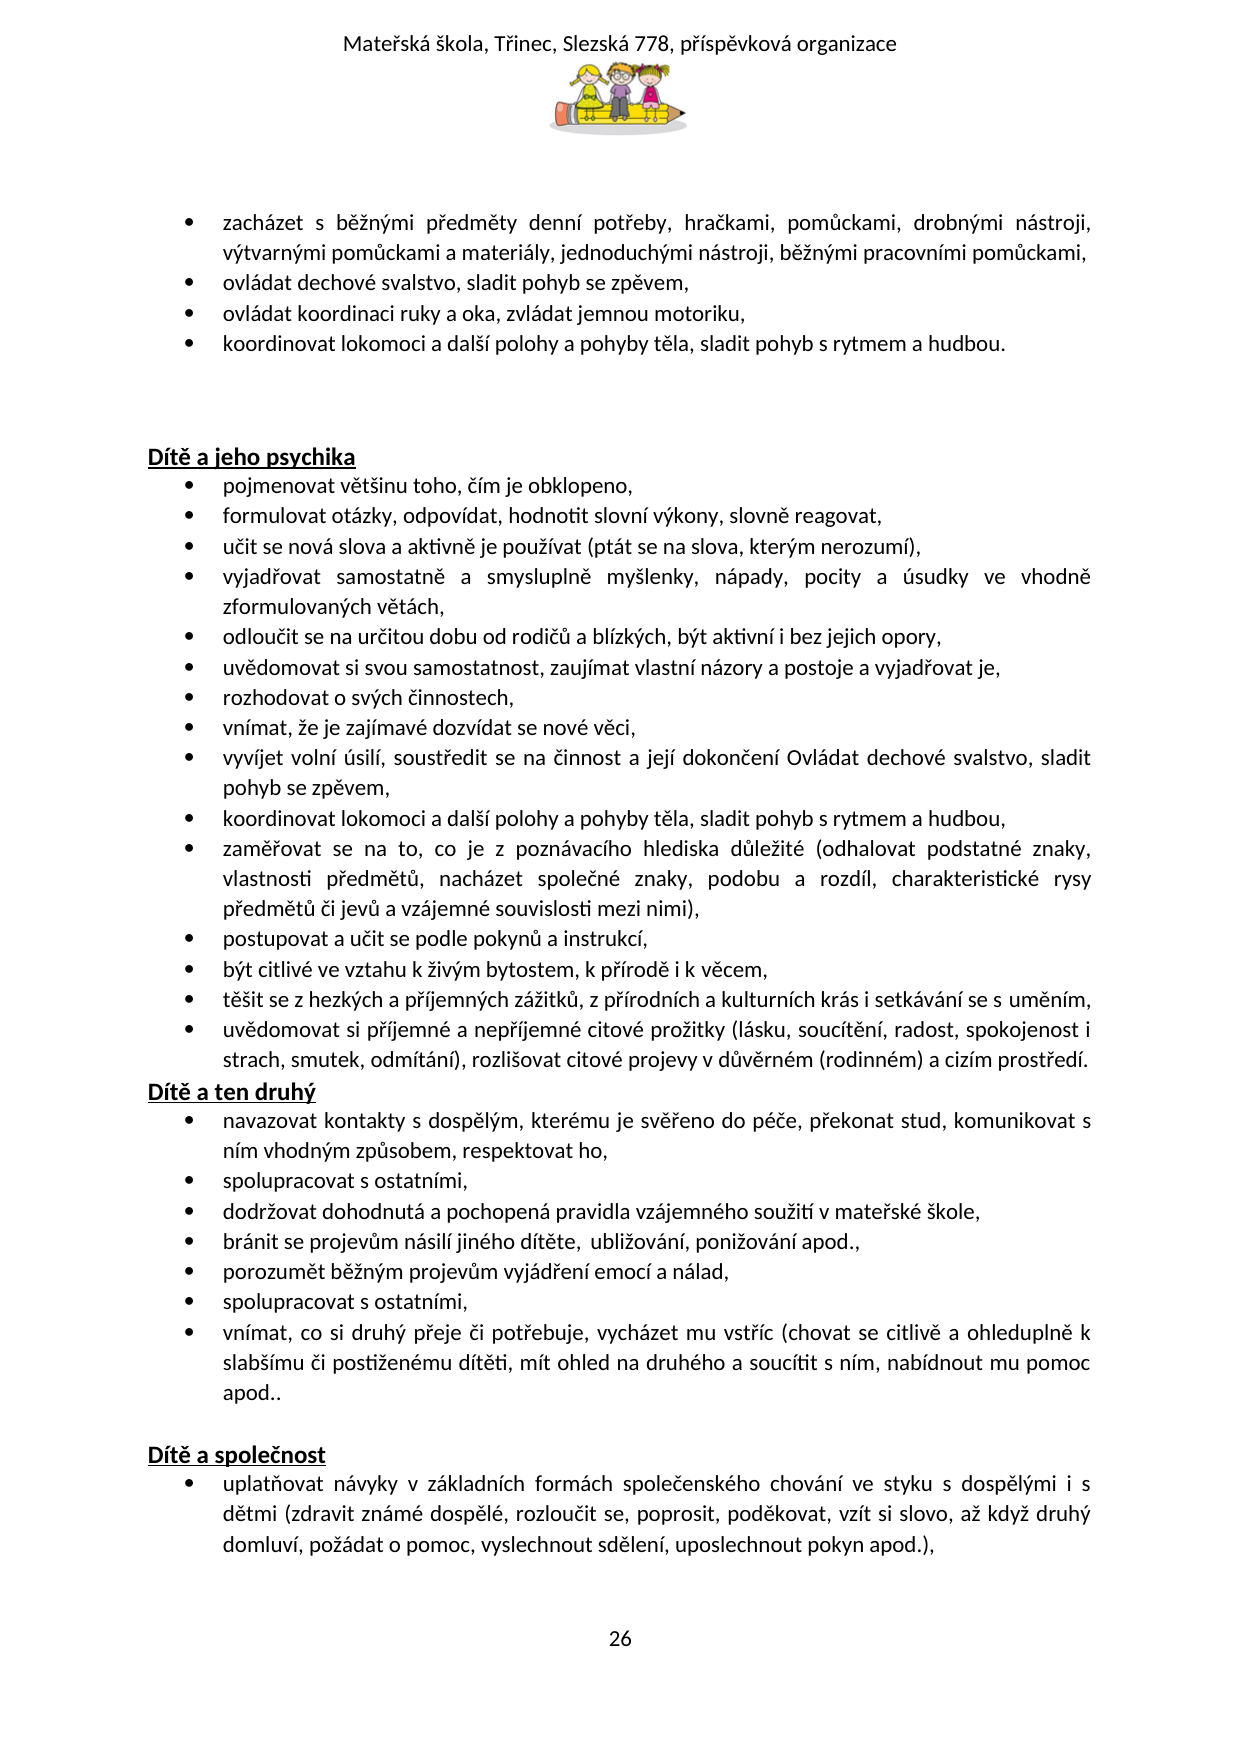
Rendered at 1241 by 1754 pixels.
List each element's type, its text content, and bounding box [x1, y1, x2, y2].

list uvědomovat si svou samostatnost, zaujímat vlastní názory a postoje a vyjadřovat je, [185, 653, 1093, 681]
list vyjadřovat samostatně a smysluplně myšlenky, nápady, pocity a úsudky ve vhodně zformulovaných větách, [185, 562, 1093, 620]
list vnímat, že je zajímavé dozvídat se nové věci, [185, 713, 1093, 741]
list bránit se projevům násilí jiného dítěte, ubližování, ponižování apod., [185, 1227, 1093, 1255]
text Dítě a ten druhý [148, 1076, 1093, 1106]
list vyvíjet volní úsilí, soustředit se na činnost a její dokončení Ovládat dechové svalstvo, sladit pohyb se zpěvem, [185, 743, 1093, 802]
list být citlivé ve vztahu k živým bytostem, k přírodě i k věcem, [185, 955, 1093, 983]
list navazovat kontakty s dospělým, kterému je svěřeno do péče, překonat stud, komunikovat s ním vhodným způsobem, respektovat ho, [185, 1106, 1093, 1164]
list učit se nová slova a aktivně je používat (ptát se na slova, kterým nerozumí), [185, 532, 1093, 560]
list postupovat a učit se podle pokynů a instrukcí, [185, 924, 1093, 953]
picture [533, 0, 707, 153]
list odloučit se na určitou dobu od rodičů a blízkých, být aktivní i bez jejich opory, [185, 622, 1093, 651]
text Dítě a jeho psychika [148, 441, 1093, 471]
list ovládat dechové svalstvo, sladit pohyb se zpěvem, [185, 268, 1093, 296]
list porozumět běžným projevům vyjádření emocí a nálad, [185, 1257, 1093, 1285]
list koordinovat lokomoci a další polohy a pohyby těla, sladit pohyb s rytmem a hudbou, [185, 804, 1093, 832]
list vnímat, co si druhý přeje či potřebuje, vycházet mu vstříc (chovat se citlivě a ohleduplně k slabšímu či postiženému dítěti, mít ohled na druhého a soucítit s ním, nabídnout mu pomoc apod.. [185, 1318, 1093, 1406]
list těšit se z hezkých a příjemných zážitků, z přírodních a kulturních krás i setkávání se s uměním, [185, 985, 1093, 1013]
list ovládat koordinaci ruky a oka, zvládat jemnou motoriku, [185, 299, 1093, 327]
list spolupracovat s ostatními, [185, 1287, 1093, 1315]
list zacházet s běžnými předměty denní potřeby, hračkami, pomůckami, drobnými nástroji, výtvarnými pomůckami a materiály, jednoduchými nástroji, běžnými pracovními pomůckami, [185, 208, 1093, 266]
text Dítě a společnost [148, 1439, 1093, 1469]
list formulovat otázky, odpovídat, hodnotit slovní výkony, slovně reagovat, [185, 502, 1093, 530]
list koordinovat lokomoci a další polohy a pohyby těla, sladit pohyb s rytmem a hudbou. [185, 329, 1093, 357]
list uplatňovat návyky v základních formách společenského chování ve styku s dospělými i s dětmi (zdravit známé dospělé, rozloučit se, poprosit, poděkovat, vzít si slovo, až když druhý domluví, požádat o pomoc, vyslechnout sdělení, uposlechnout pokyn apod.), [185, 1469, 1093, 1558]
list pojmenovat většinu toho, čím je obklopeno, [185, 471, 1093, 499]
list dodržovat dohodnutá a pochopená pravidla vzájemného soužití v mateřské škole, [185, 1197, 1093, 1225]
list zaměřovat se na to, co je z poznávacího hlediska důležité (odhalovat podstatné znaky, vlastnosti předmětů, nacházet společné znaky, podobu a rozdíl, charakteristické rysy předmětů či jevů a vzájemné souvislosti mezi nimi), [185, 834, 1093, 922]
list spolupracovat s ostatními, [185, 1167, 1093, 1194]
list rozhodovat o svých činnostech, [185, 683, 1093, 711]
list uvědomovat si příjemné a nepříjemné citové prožitky (lásku, soucítění, radost, spokojenost i strach, smutek, odmítání), rozlišovat citové projevy v důvěrném (rodinném) a cizím prostředí. [185, 1015, 1093, 1073]
